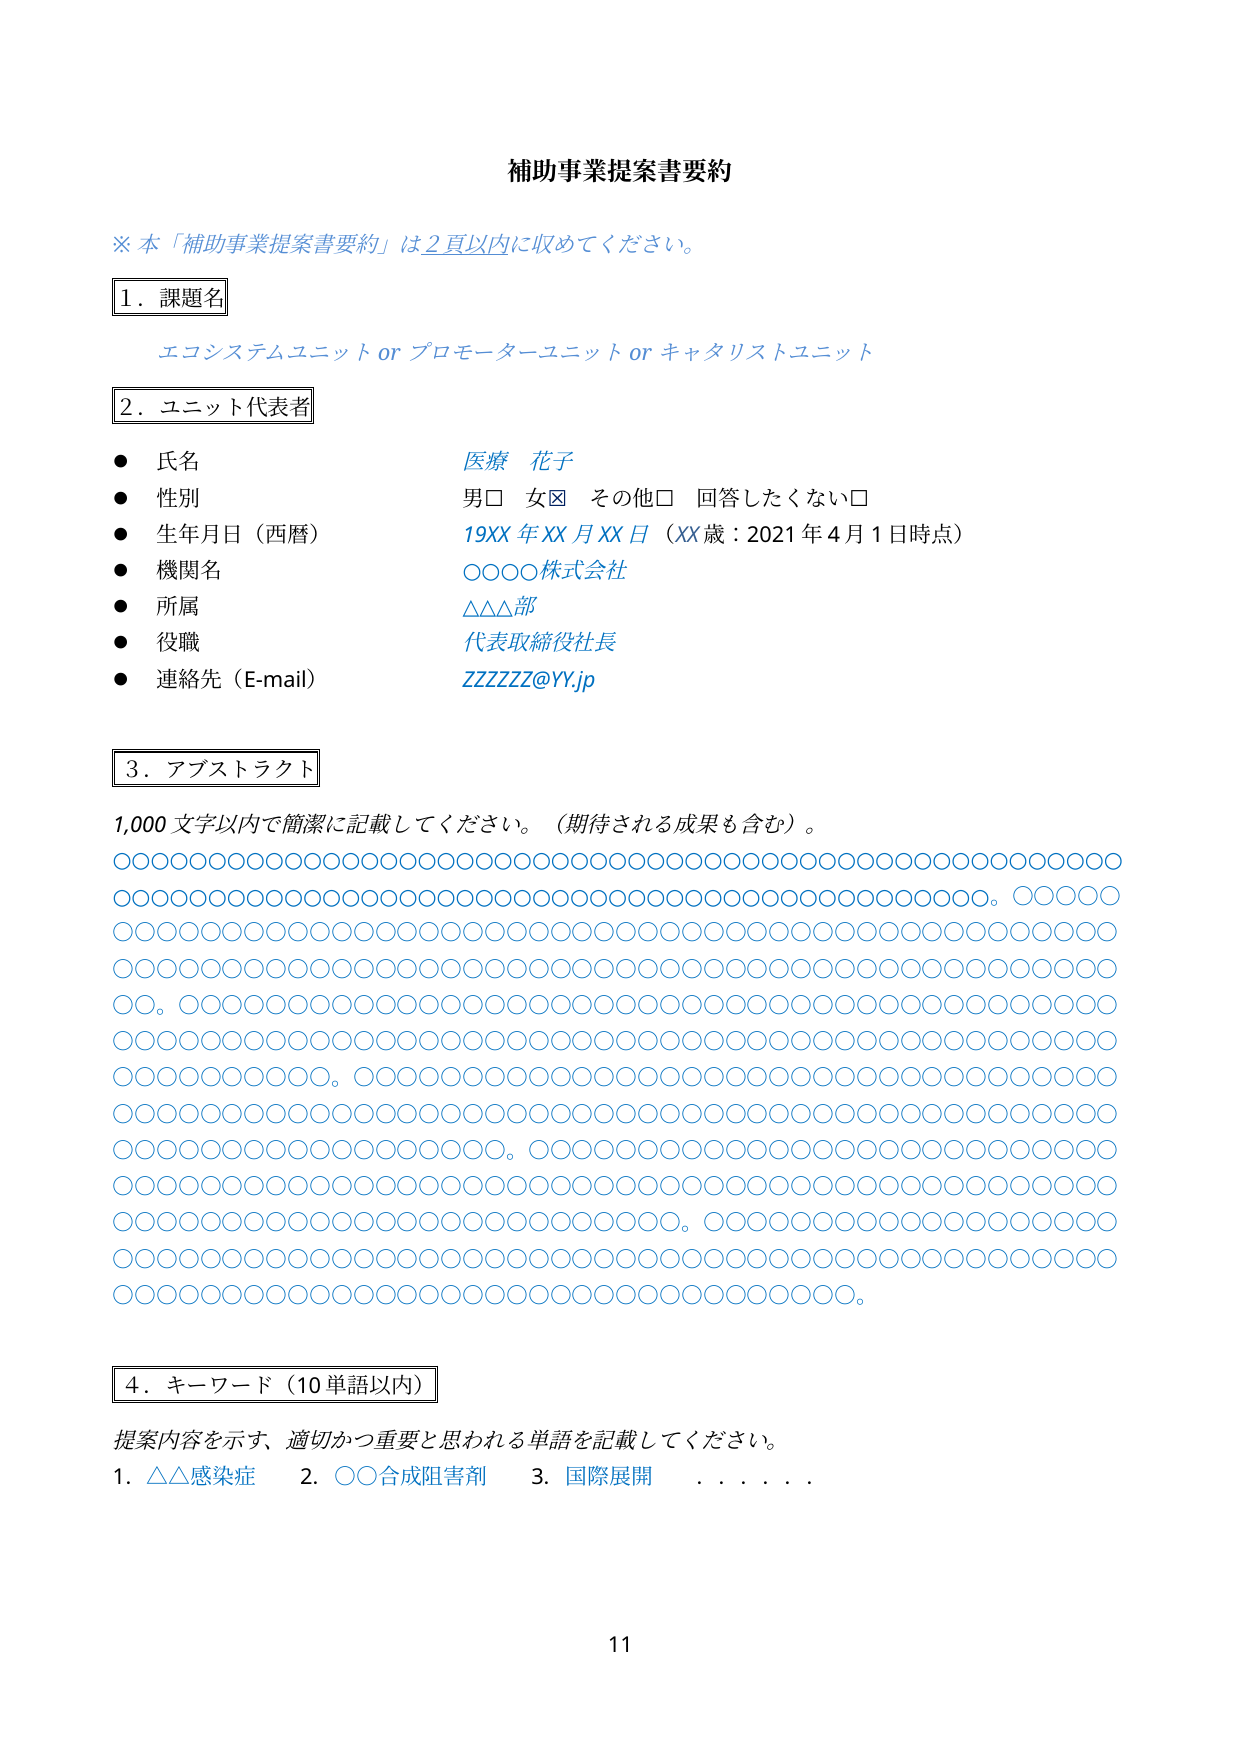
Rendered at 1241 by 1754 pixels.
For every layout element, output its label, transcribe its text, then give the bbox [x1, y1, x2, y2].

list 氏名 医療 花子 [112, 442, 1128, 478]
text ○○○○○○○○○○○○○○○○○○○○○○○○○○○○○○○○○○○○○○○○○○○○○○○○○○○○○○○○○○○○○○○○○○○○○○○○○○○○○○○○○○○○○○○○○○○○○○○○○○○。○○○○○○○○○○○○○○○○○○○○○○○○○○○○○○○○○○○○○○○○○○○○○○○○○○○○○○○○○○○○○○○○○○○○○○○○○○○○○○○○○○○○○○○○○○○○○○○○○○○。○○○○○○○○○○○○○○○○○○○○○○○○○○○○○○○○○○○○○○○○○○○○○○○○○○○○○○○○○○○○○○○○○○○○○○○○○○○○○○○○○○○○○○○○○○○○○○○○○○○。○○○○○○○○○○○○○○○○○○○○○○○○○○○○○○○○○○○○○○○○○○○○○○○○○○○○○○○○○○○○○○○○○○○○○○○○○○○○○○○○○○○○○○○○○○○○○○○○○○○。○○○○○○○○○○○○○○○○○○○○○○○○○○○○○○○○○○○○○○○○○○○○○○○○○○○○○○○○○○○○○○○○○○○○○○○○○○○○○○○○○○○○○○○○○○○○○○○○○○○。○○○○○○○○○○○○○○○○○○○○○○○○○○○○○○○○○○○○○○○○○○○○○○○○○○○○○○○○○○○○○○○○○○○○○○○○○○○○○○○○○○○○○○○○○○○○○○○○○○○。 [112, 841, 1128, 1312]
list 所属 △△△部 [112, 587, 1128, 623]
text 1．△△感染症 2．○○合成阻害剤 3．国際展開 ．．．．．． [112, 1457, 1128, 1493]
text ※ 本「補助事業提案書要約」は２頁以内に収めてください。 [112, 224, 1128, 261]
list 性別 男 女 その他 回答したくない [112, 478, 1128, 514]
text 1,000文字以内で簡潔に記載してください。（期待される成果も含む）。 [112, 804, 1128, 841]
list 機関名 ○○○○株式会社 [112, 551, 1128, 587]
text ３．アブストラクト [112, 732, 1128, 804]
text ４．キーワード（10単語以内） [112, 1348, 1128, 1421]
text 提案内容を示す、適切かつ重要と思われる単語を記載してください。 [112, 1421, 1128, 1457]
list 連絡先（E-mail） ZZZZZZ@YY.jp [112, 659, 1128, 696]
text エコシステムユニット or プロモーターユニット or キャタリストユニット [156, 333, 1128, 369]
text １．課題名 [112, 261, 1128, 333]
text 補助事業提案書要約 [112, 152, 1128, 188]
list 役職 代表取締役社長 [112, 623, 1128, 659]
text ２．ユニット代表者 [112, 369, 1128, 442]
list 生年月日（西暦） 19XX 年 XX 月 XX日 （XX歳：2021年4月1日時点） [112, 514, 1128, 551]
